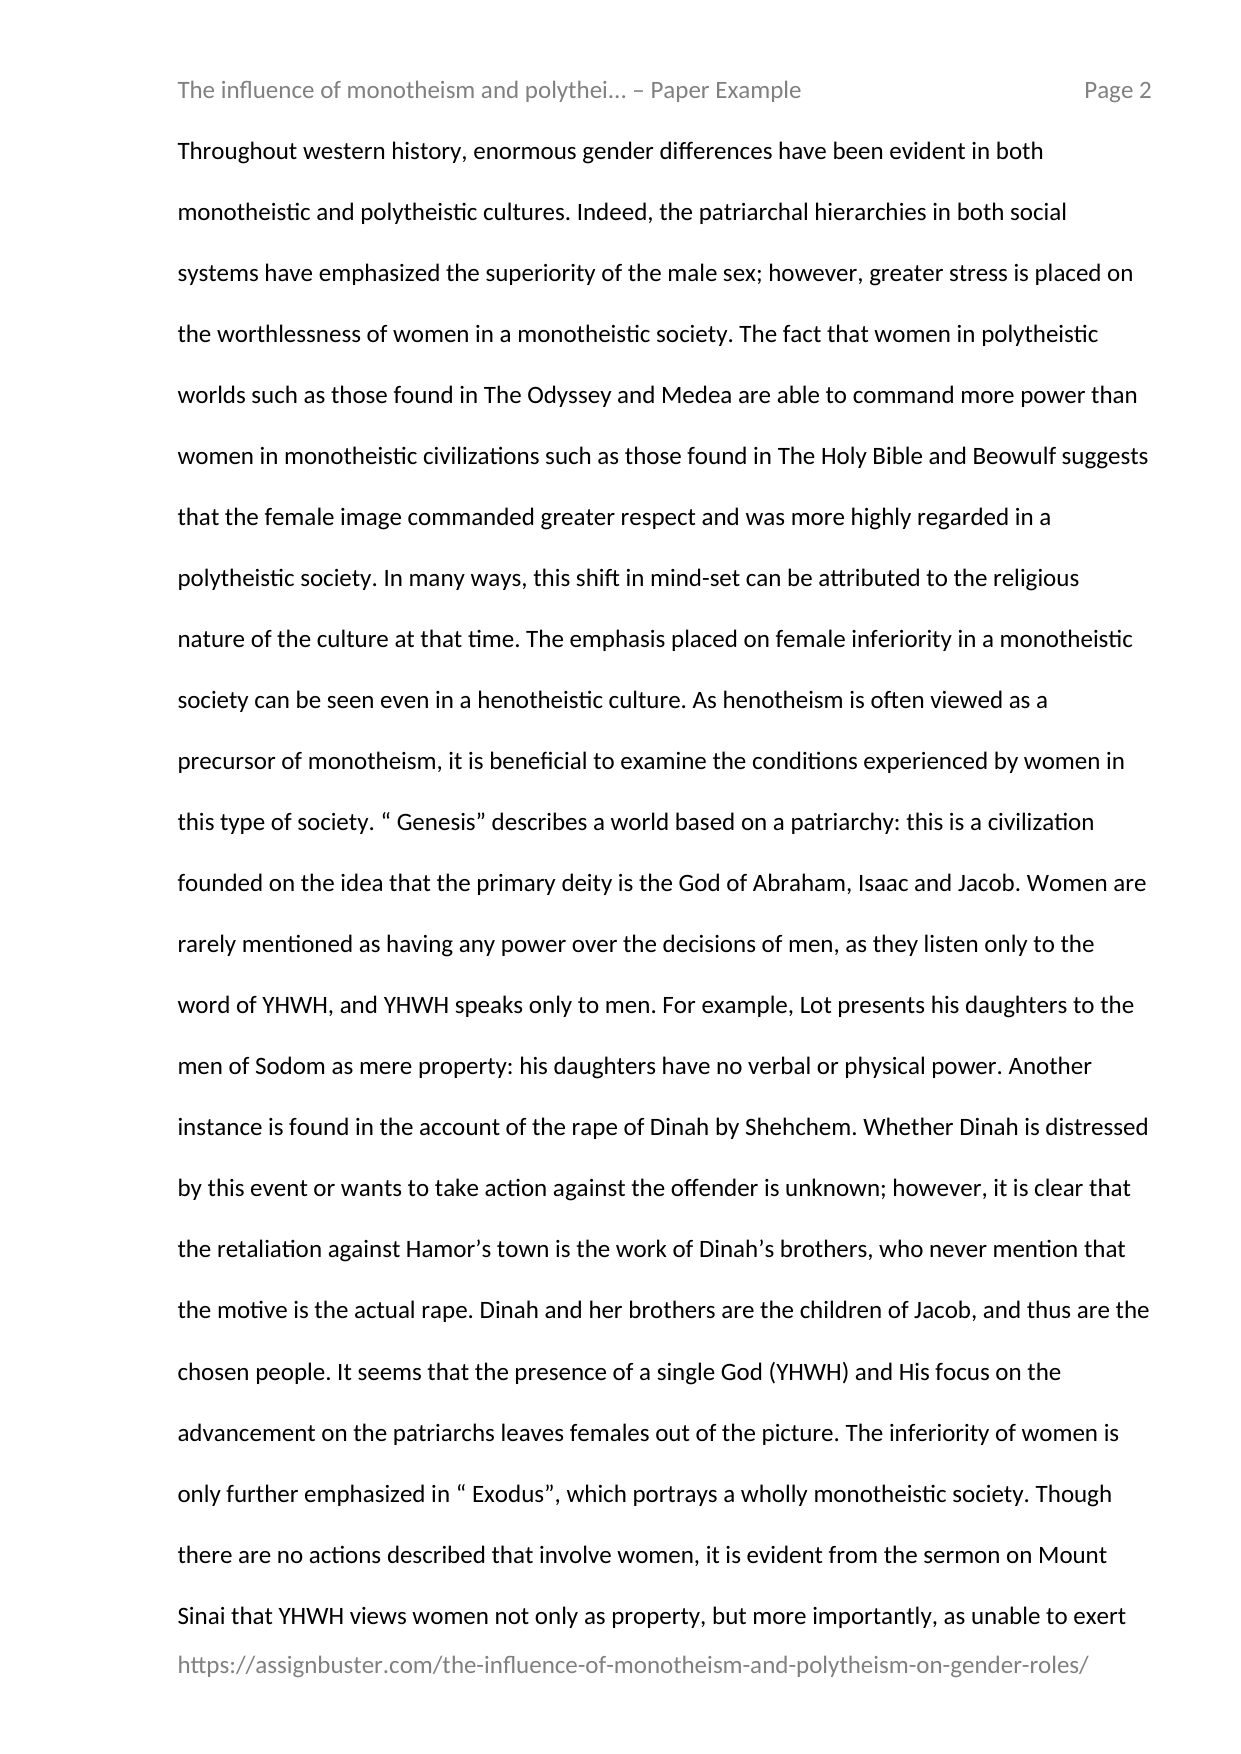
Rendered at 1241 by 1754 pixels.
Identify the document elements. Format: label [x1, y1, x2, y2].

text [177, 135, 1152, 1630]
